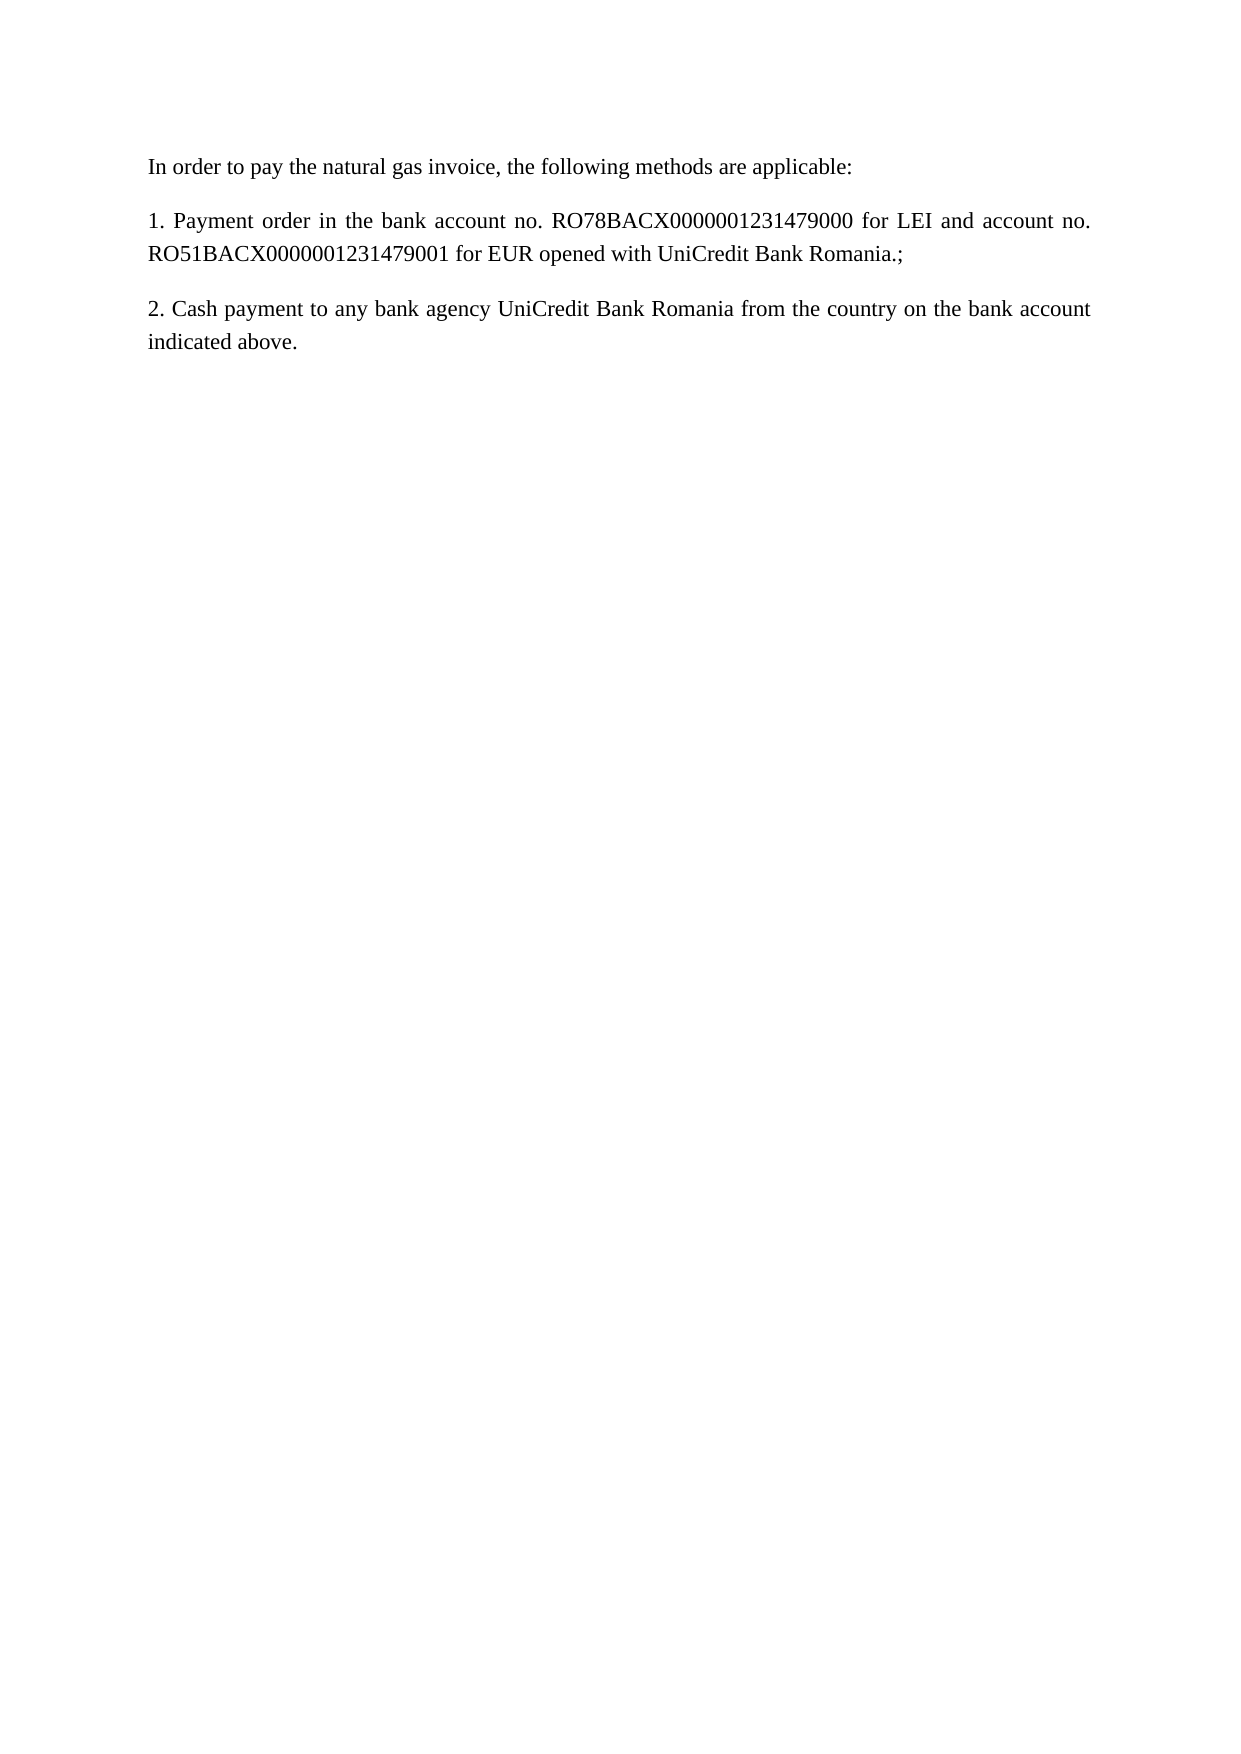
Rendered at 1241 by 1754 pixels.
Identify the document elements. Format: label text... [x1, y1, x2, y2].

text 1. Payment order in the bank account no. RO78BACX0000001231479000 for LEI and account no. RO51BACX0000001231479001 for EUR opened with UniCredit Bank Romania.; [148, 202, 1093, 268]
text 2. Cash payment to any bank agency UniCredit Bank Romania from the country on the bank account indicated above. [148, 289, 1093, 356]
text In order to pay the natural gas invoice, the following methods are applicable: [148, 148, 1093, 181]
